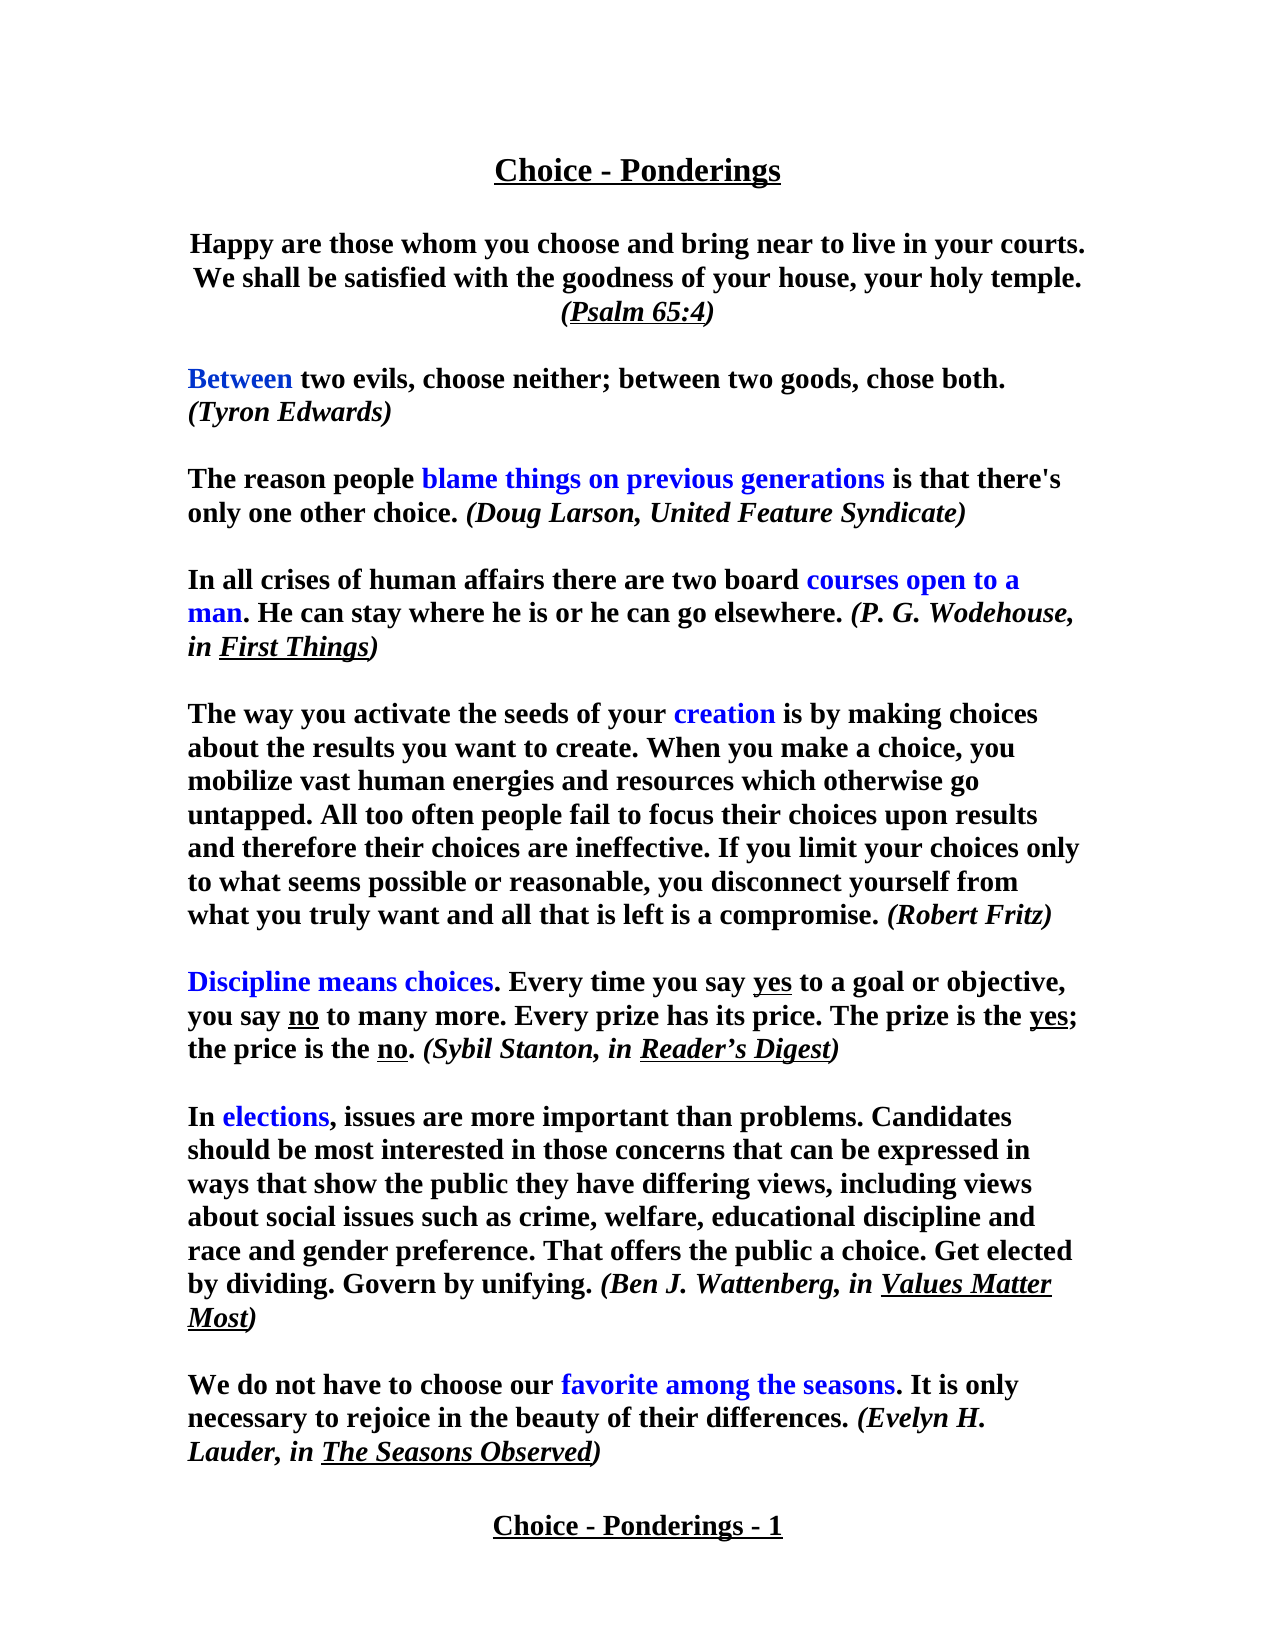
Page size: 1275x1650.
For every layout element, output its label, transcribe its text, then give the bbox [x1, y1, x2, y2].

text In all crises of human affairs there are two board courses open to a man. He can stay where he is or he can go elsewhere. (P. G. Wodehouse, in First Things) [187, 562, 1087, 663]
text Between two evils, choose neither; between two goods, chose both. (Tyron Edwards) [187, 361, 1087, 428]
text The reason people blame things on previous generations is that there's only one other choice. (Doug Larson, United Feature Syndicate) [187, 461, 1087, 528]
text We shall be satisfied with the goodness of your house, your holy temple. [187, 260, 1087, 294]
text Discipline means choices. Every time you say yes to a goal or objective, you say no to many more. Every prize has its price. The prize is the yes; the price is the no. (Sybil Stanton, in Reader’s Digest) [187, 931, 1087, 1065]
text Happy are those whom you choose and bring near to live in your courts. [187, 227, 1087, 260]
text (Psalm 65:4) [187, 294, 1087, 327]
text The way you activate the seeds of your creation is by making choices about the results you want to create. When you make a choice, you mobilize vast human energies and resources which otherwise go untapped. All too often people fail to focus their choices upon results and therefore their choices are ineffective. If you limit your choices only to what seems possible or reasonable, you disconnect yourself from what you truly want and all that is left is a compromise. (Robert Fritz) [187, 696, 1087, 931]
text In elections, issues are more important than problems. Candidates should be most interested in those concerns that can be expressed in ways that show the public they have differing views, including views about social issues such as crime, welfare, educational discipline and race and gender preference. That offers the public a choice. Get elected by dividing. Govern by unifying. (Ben J. Wattenberg, in Values Matter Most) [187, 1099, 1087, 1333]
text Choice - Ponderings [187, 150, 1087, 227]
text We do not have to choose our favorite among the seasons. It is only necessary to rejoice in the beauty of their differences. (Evelyn H. Lauder, in The Seasons Observed) [187, 1367, 1087, 1496]
